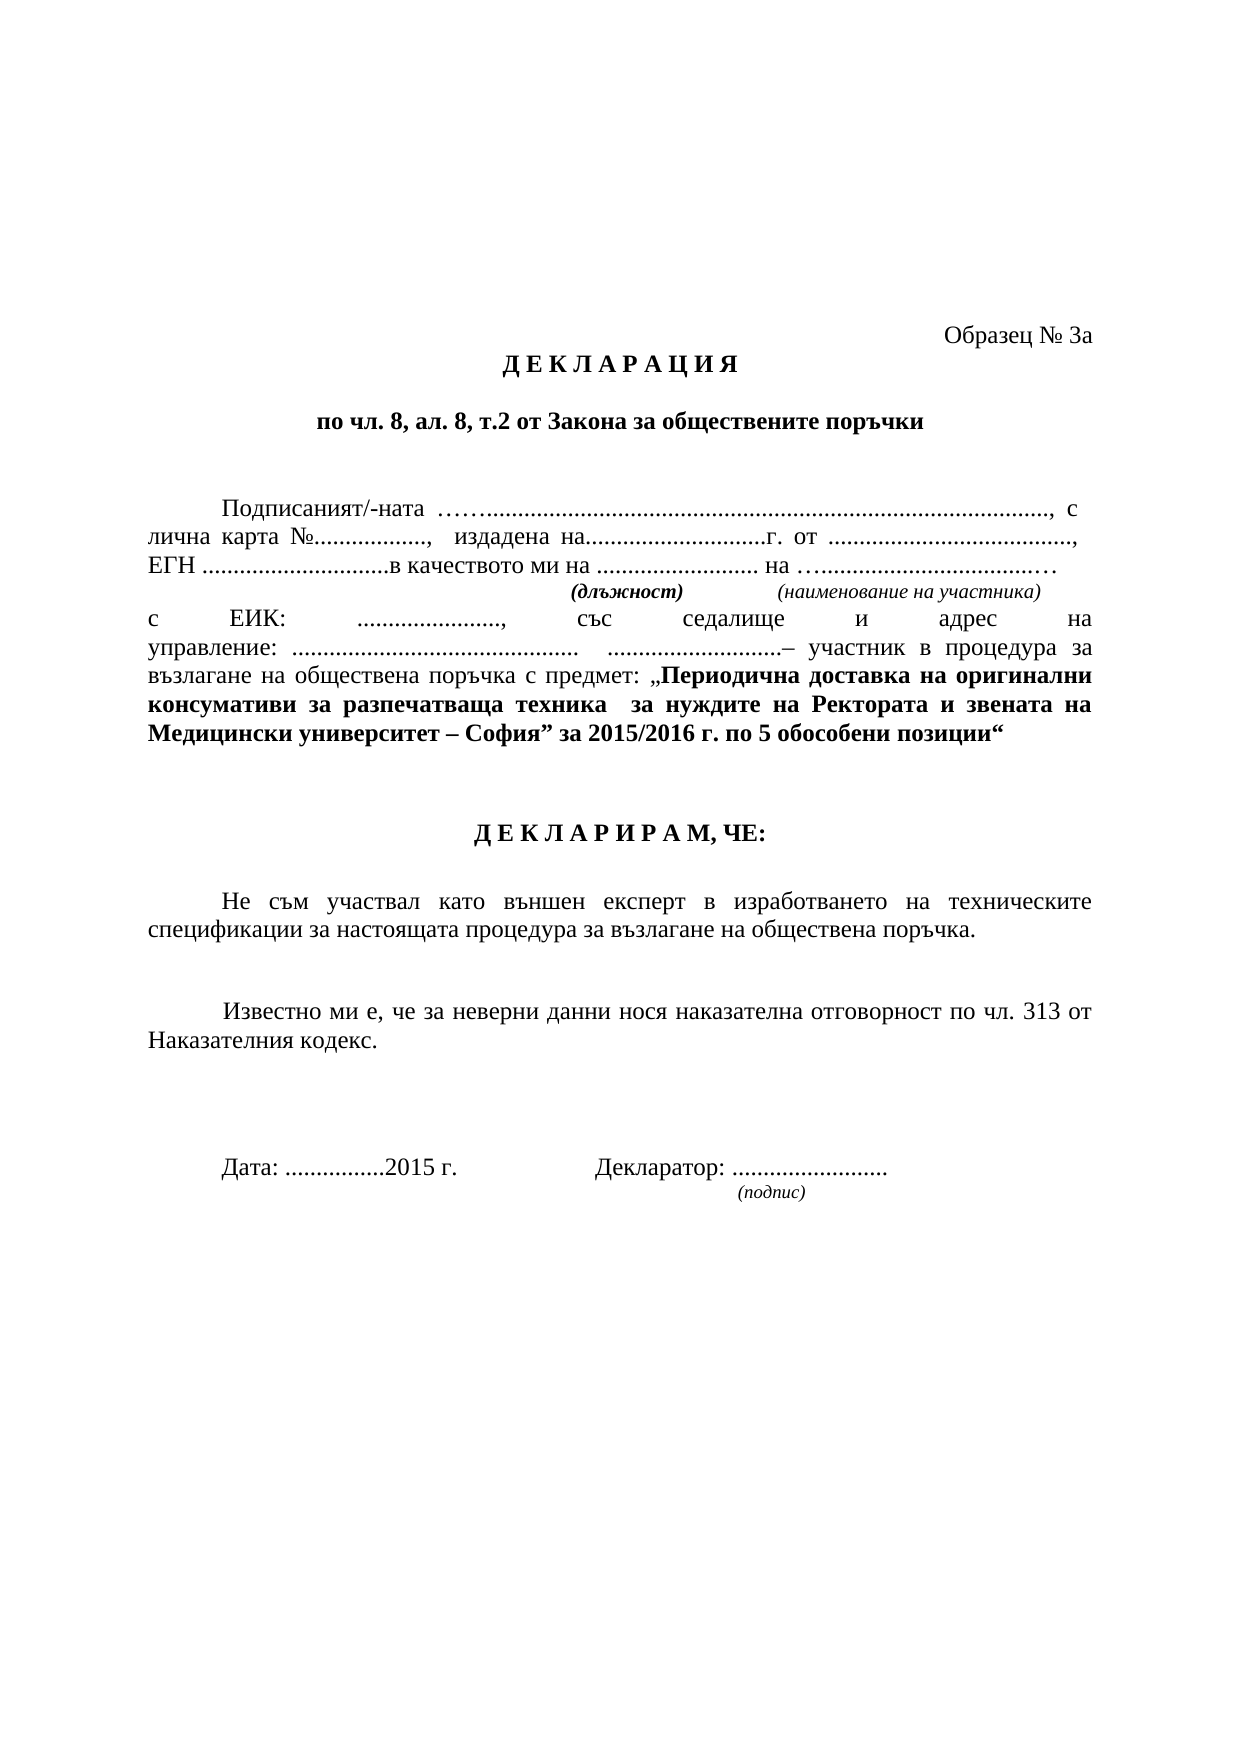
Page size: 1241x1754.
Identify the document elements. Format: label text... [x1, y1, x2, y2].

text Подписаният/-ната …….........................................................................................., с лична карта №.................., издадена на.............................г. от ......................................., ЕГН ..............................в качеството ми на .......................... на …..................................… [148, 493, 1078, 579]
text по чл. 8, ал. 8, т.2 от Закона за обществените поръчки [148, 406, 1093, 435]
text Д Е К Л А Р А Ц И Я [148, 349, 1093, 378]
text Д Е К Л А Р И Р А М, ЧЕ: [148, 818, 1093, 847]
text Не съм участвал като външен експерт в изработването на техническите спецификации за настоящата процедура за възлагане на обществена поръчка. [148, 886, 1093, 943]
text Образец № 3a [148, 320, 1093, 349]
text Известно ми е, че за неверни данни нося наказателна отговорност по чл. 313 от Наказателния кодекс. [148, 996, 1093, 1053]
text с ЕИК: ......................., със седалище и адрес на управление: .............................................. ............................– участник в процедура за възлагане на обществена поръчка с предмет: „Периодична доставка на оригинални консумативи за разпечатваща техника за нуждите на Ректората и звената на Медицински университет – София” за 2015/2016 г. по 5 обособени позиции“ [148, 603, 1093, 747]
text Дата: ................2015 г. Декларатор: ......................... (подпис) [221, 1152, 1093, 1203]
text (длъжност) (наименование на участника) [148, 579, 1093, 603]
